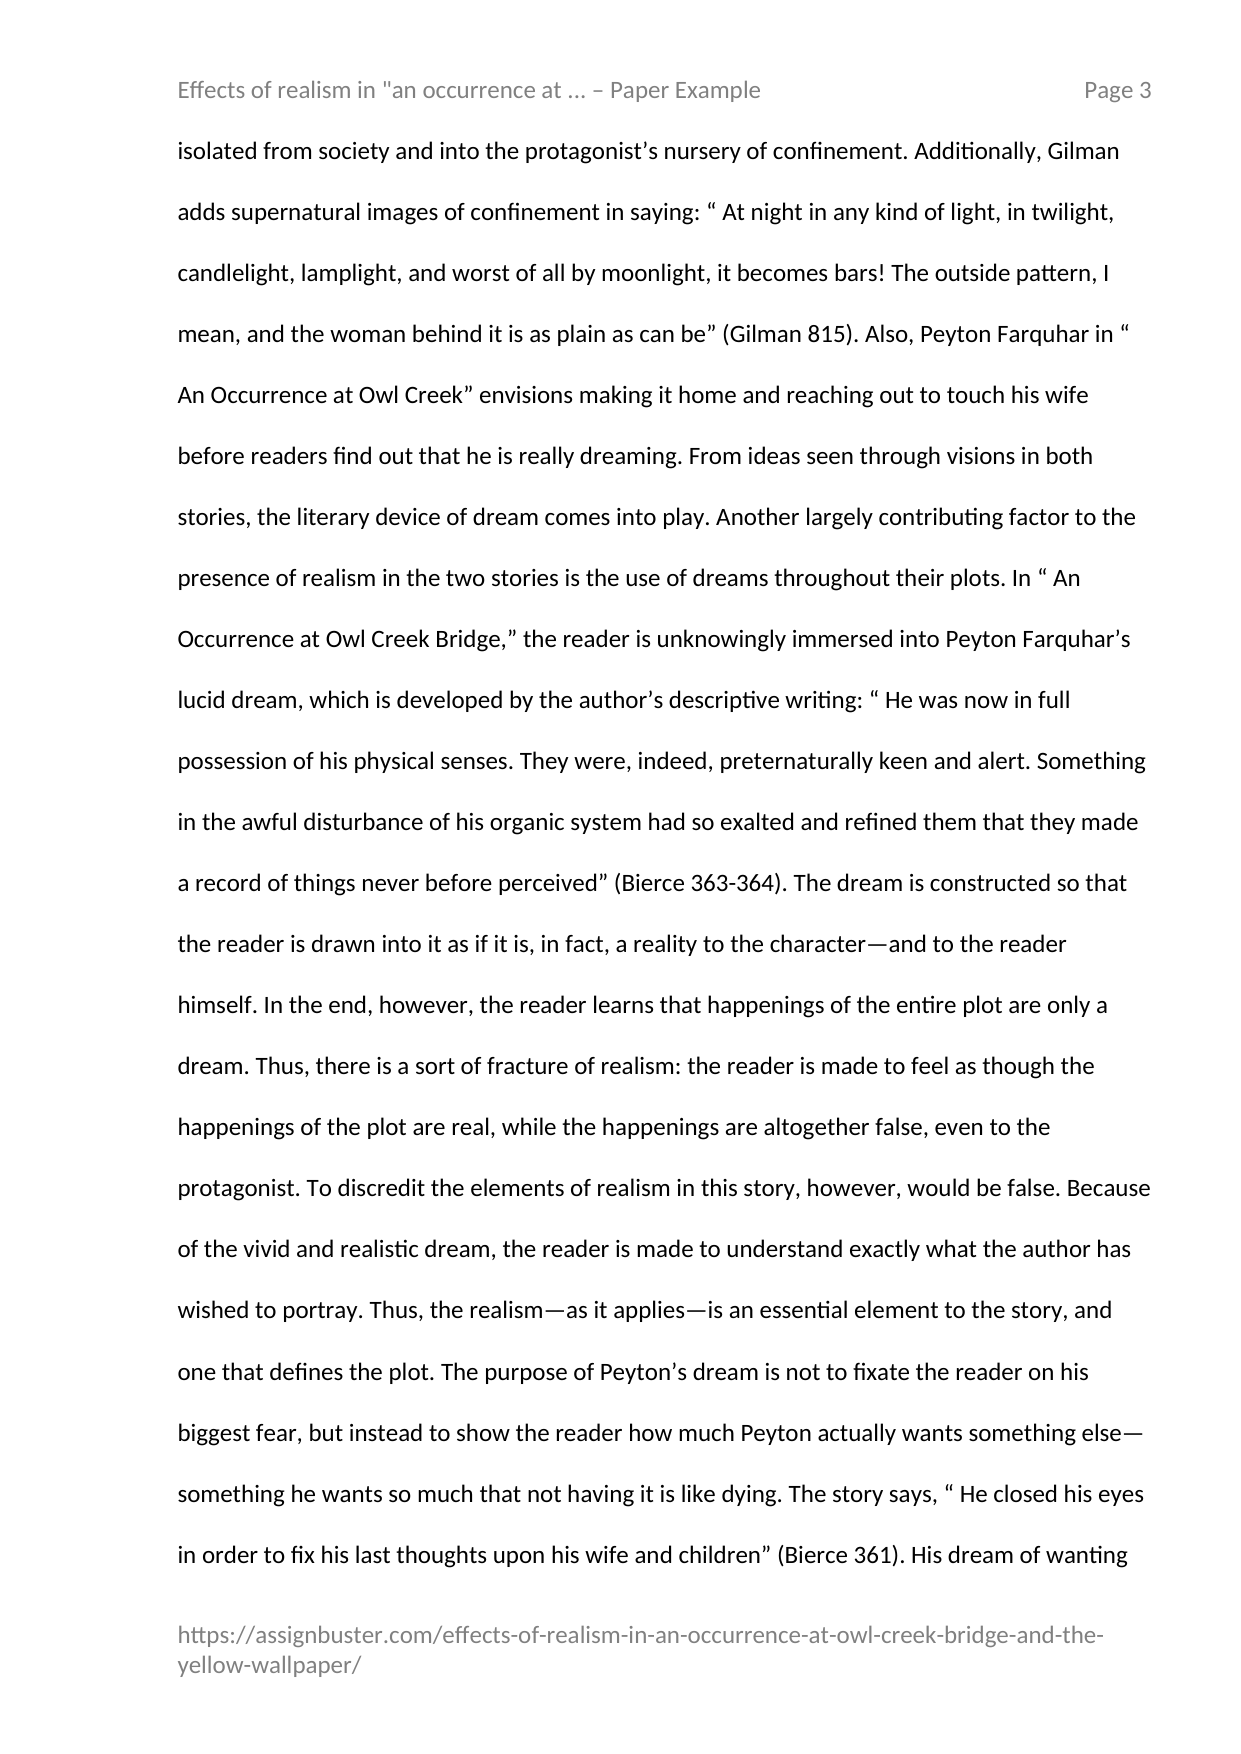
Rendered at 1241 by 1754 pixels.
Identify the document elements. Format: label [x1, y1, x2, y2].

text [177, 135, 1152, 1569]
